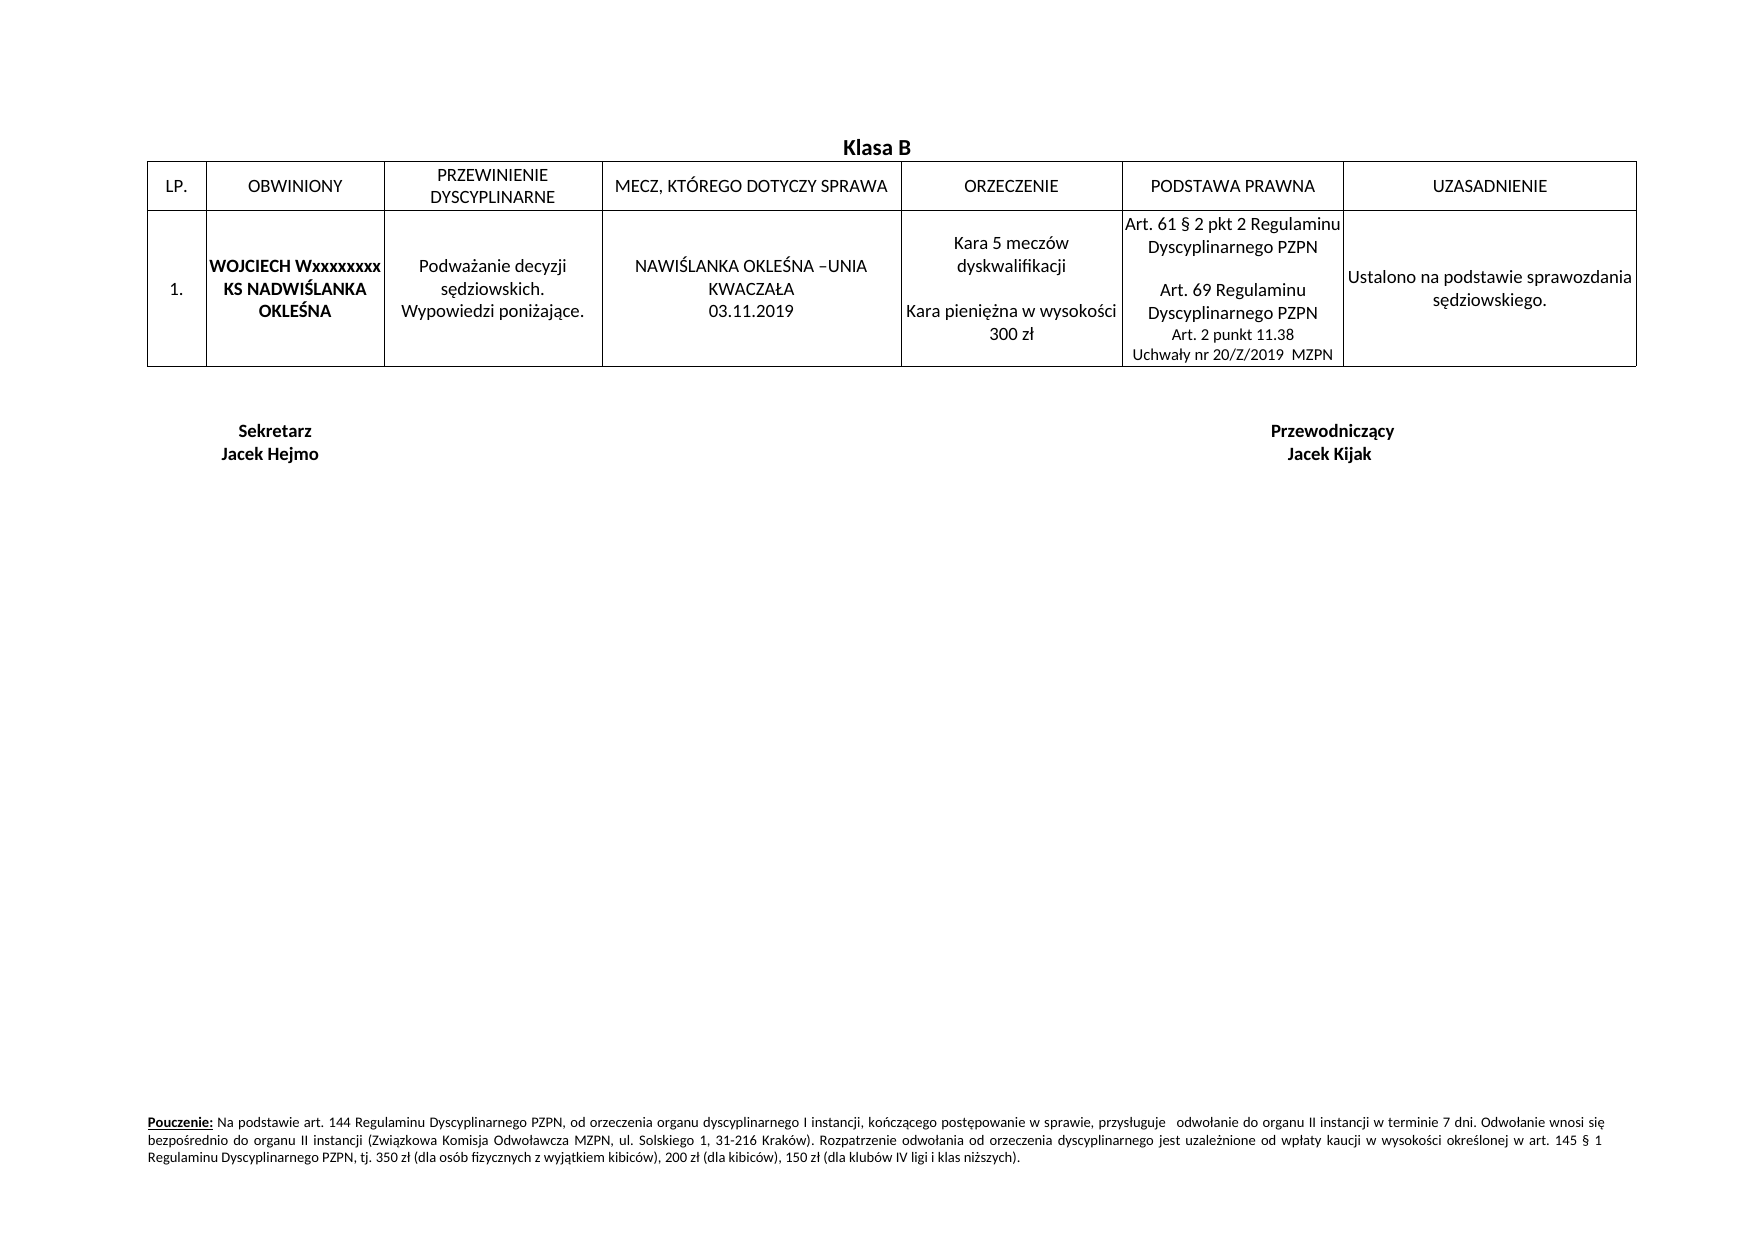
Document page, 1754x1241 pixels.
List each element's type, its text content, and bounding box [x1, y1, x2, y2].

table_header UZASADNIENIE [1344, 162, 1636, 210]
table_header MECZ, KTÓREGO DOTYCZY SPRAWA [603, 162, 901, 210]
table_cell NAWIŚLANKA OKLEŚNA –UNIA KWACZAŁA 03.11.2019 [603, 211, 901, 366]
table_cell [1344, 211, 1636, 366]
table_header OBWINIONY [207, 162, 384, 210]
table_header PODSTAWA PRAWNA [1123, 162, 1343, 210]
text Klasa B [148, 133, 1606, 161]
text Jacek Hejmo Jacek Kijak [148, 443, 1606, 466]
text Sekretarz Przewodniczący [148, 420, 1606, 443]
table_cell WOJCIECH Wxxxxxxxx KS NADWIŚLANKA OKLEŚNA [207, 211, 384, 366]
table_header PRZEWINIENIE DYSCYPLINARNE [385, 162, 602, 210]
table_header ORZECZENIE [902, 162, 1122, 210]
table_cell Kara 5 meczów dyskwalifikacji Kara pieniężna w wysokości 300 zł [902, 211, 1122, 366]
table_cell Art. 61 § 2 pkt 2 Regulaminu Dyscyplinarnego PZPN Art. 69 Regulaminu Dyscyplinarnego PZPN Art. 2 punkt 11.38 Uchwały nr 20/Z/2019 MZPN [1123, 211, 1343, 366]
table_header LP. [148, 162, 206, 210]
table_cell 1. [148, 211, 206, 366]
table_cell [385, 211, 602, 366]
